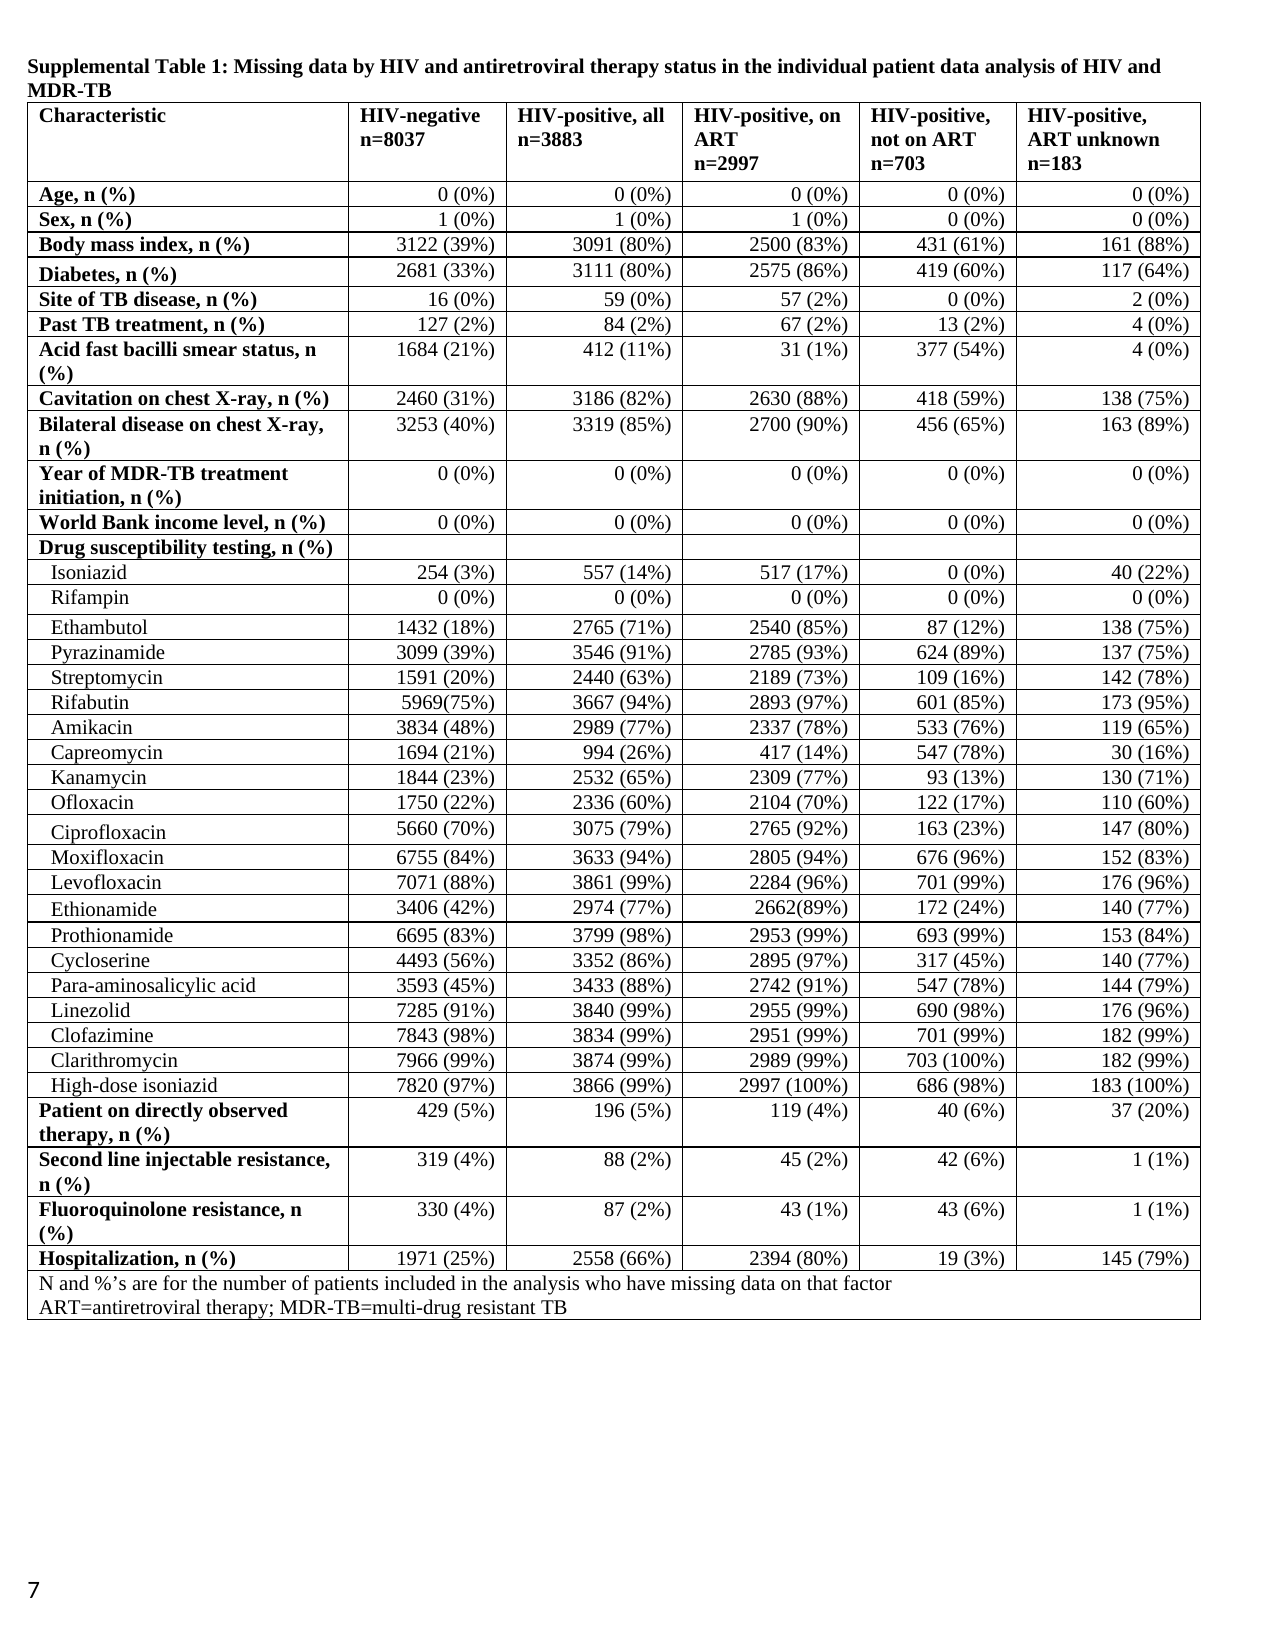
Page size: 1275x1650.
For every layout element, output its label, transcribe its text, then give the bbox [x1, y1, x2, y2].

table_cell 3091 (80%) [507, 233, 682, 256]
table_cell Ofloxacin [28, 790, 348, 814]
table_cell 163 (23%) [860, 815, 1016, 844]
table_cell 0 (0%) [860, 461, 1016, 509]
table_cell 0 (0%) [683, 461, 859, 509]
table_cell 1 (0%) [507, 207, 682, 231]
table_cell [507, 535, 682, 559]
table_cell 2336 (60%) [507, 790, 682, 814]
table_cell 163 (89%) [1017, 411, 1200, 459]
table_cell 3075 (79%) [507, 815, 682, 844]
table_header HIV-positive, on ART n=2997 [683, 103, 859, 181]
table_cell 45 (2%) [683, 1148, 859, 1196]
table_cell Rifabutin [28, 690, 348, 714]
table_cell Drug susceptibility testing, n (%) [28, 535, 348, 559]
table_cell 994 (26%) [507, 740, 682, 764]
table_cell Clofazimine [28, 1023, 348, 1047]
table_cell 13 (2%) [860, 312, 1016, 336]
table_cell 693 (99%) [860, 923, 1016, 947]
table_cell 2337 (78%) [683, 715, 859, 739]
table_cell 138 (75%) [1017, 386, 1200, 410]
table_cell 42 (6%) [860, 1148, 1016, 1196]
table_cell 87 (12%) [860, 615, 1016, 639]
table_cell 4 (0%) [1017, 337, 1200, 385]
table_cell Pyrazinamide [28, 640, 348, 664]
table_cell 182 (99%) [1017, 1023, 1200, 1047]
table_cell 0 (0%) [349, 461, 506, 509]
table_cell 417 (14%) [683, 740, 859, 764]
table_cell 40 (22%) [1017, 560, 1200, 584]
table_cell 701 (99%) [860, 870, 1016, 894]
table_cell 138 (75%) [1017, 615, 1200, 639]
table_cell Linezolid [28, 998, 348, 1022]
table_cell 2440 (63%) [507, 665, 682, 689]
table_cell 88 (2%) [507, 1148, 682, 1196]
table_cell 0 (0%) [349, 585, 506, 613]
table_cell 547 (78%) [860, 740, 1016, 764]
table_cell 176 (96%) [1017, 998, 1200, 1022]
table_cell 2989 (77%) [507, 715, 682, 739]
table_header HIV-positive, ART unknown n=183 [1017, 103, 1200, 181]
table_cell 2500 (83%) [683, 233, 859, 256]
table_cell 0 (0%) [683, 182, 859, 206]
table_cell 6755 (84%) [349, 845, 506, 869]
table_cell 1 (0%) [683, 207, 859, 231]
table_cell 2955 (99%) [683, 998, 859, 1022]
table_cell 547 (78%) [860, 973, 1016, 997]
table_cell 43 (1%) [683, 1197, 859, 1245]
table_cell 144 (79%) [1017, 973, 1200, 997]
table_cell Bilateral disease on chest X-ray, n (%) [28, 411, 348, 459]
table_cell 196 (5%) [507, 1098, 682, 1146]
table_cell 0 (0%) [349, 182, 506, 206]
table_cell 7820 (97%) [349, 1073, 506, 1097]
table_header HIV-negative n=8037 [349, 103, 506, 181]
table_cell 533 (76%) [860, 715, 1016, 739]
table_cell 601 (85%) [860, 690, 1016, 714]
table_cell 3186 (82%) [507, 386, 682, 410]
table_cell 319 (4%) [349, 1148, 506, 1196]
table_cell 2893 (97%) [683, 690, 859, 714]
table_cell Hospitalization, n (%) [28, 1246, 348, 1270]
table_cell Streptomycin [28, 665, 348, 689]
table_cell 176 (96%) [1017, 870, 1200, 894]
text Supplemental Table 1: Missing data by HIV and antiretroviral therapy status in the individual patient data analysis of HIV and MDR-TB [27, 54, 1200, 102]
table_cell 117 (64%) [1017, 258, 1200, 286]
table_cell 2742 (91%) [683, 973, 859, 997]
table_cell 7285 (91%) [349, 998, 506, 1022]
table_cell 84 (2%) [507, 312, 682, 336]
table_cell 137 (75%) [1017, 640, 1200, 664]
table_cell 1 (0%) [349, 207, 506, 231]
table_cell 0 (0%) [1017, 207, 1200, 231]
table_cell 140 (77%) [1017, 948, 1200, 972]
table_cell Clarithromycin [28, 1048, 348, 1072]
table_cell 2284 (96%) [683, 870, 859, 894]
table_cell Body mass index, n (%) [28, 233, 348, 256]
table_cell 57 (2%) [683, 287, 859, 311]
table_cell 31 (1%) [683, 337, 859, 385]
table_cell 67 (2%) [683, 312, 859, 336]
table_cell 1432 (18%) [349, 615, 506, 639]
table_cell 0 (0%) [507, 510, 682, 534]
table_cell Rifampin [28, 585, 348, 613]
table_cell Site of TB disease, n (%) [28, 287, 348, 311]
table_cell High-dose isoniazid [28, 1073, 348, 1097]
table_cell 122 (17%) [860, 790, 1016, 814]
table_cell 2700 (90%) [683, 411, 859, 459]
table_cell 183 (100%) [1017, 1073, 1200, 1097]
table_cell 3111 (80%) [507, 258, 682, 286]
table_cell Age, n (%) [28, 182, 348, 206]
table_cell 2 (0%) [1017, 287, 1200, 311]
table_cell 456 (65%) [860, 411, 1016, 459]
table_cell 2532 (65%) [507, 765, 682, 789]
table_cell 145 (79%) [1017, 1246, 1200, 1270]
table_cell 2540 (85%) [683, 615, 859, 639]
table_cell 676 (96%) [860, 845, 1016, 869]
table_cell 3099 (39%) [349, 640, 506, 664]
table_cell 5969(75%) [349, 690, 506, 714]
table_cell 4 (0%) [1017, 312, 1200, 336]
table_cell 182 (99%) [1017, 1048, 1200, 1072]
table_cell 690 (98%) [860, 998, 1016, 1022]
table_cell 3834 (48%) [349, 715, 506, 739]
table_cell Para-aminosalicylic acid [28, 973, 348, 997]
table_cell 2805 (94%) [683, 845, 859, 869]
table_cell 19 (3%) [860, 1246, 1016, 1270]
table_cell 5660 (70%) [349, 815, 506, 844]
table_cell Ciprofloxacin [28, 815, 348, 844]
table_cell 254 (3%) [349, 560, 506, 584]
table_header Characteristic [28, 103, 348, 181]
table_header HIV-positive, all n=3883 [507, 103, 682, 181]
table_cell 2951 (99%) [683, 1023, 859, 1047]
table_cell 624 (89%) [860, 640, 1016, 664]
table_cell 2989 (99%) [683, 1048, 859, 1072]
table_cell 431 (61%) [860, 233, 1016, 256]
table_cell 3406 (42%) [349, 895, 506, 921]
table_cell 173 (95%) [1017, 690, 1200, 714]
table_cell Ethionamide [28, 895, 348, 921]
table_cell 0 (0%) [1017, 585, 1200, 613]
table_cell 152 (83%) [1017, 845, 1200, 869]
table_cell 0 (0%) [860, 510, 1016, 534]
table_cell N and %’s are for the number of patients included in the analysis who have missing data on that factor ART=antiretroviral therapy; MDR-TB=multi-drug resistant TB [28, 1271, 1200, 1319]
table_cell 3352 (86%) [507, 948, 682, 972]
table_cell Patient on directly observed therapy, n (%) [28, 1098, 348, 1146]
table_cell [1017, 535, 1200, 559]
table_cell 517 (17%) [683, 560, 859, 584]
table_cell 87 (2%) [507, 1197, 682, 1245]
table_cell Year of MDR-TB treatment initiation, n (%) [28, 461, 348, 509]
table_cell 0 (0%) [860, 287, 1016, 311]
table_cell 2460 (31%) [349, 386, 506, 410]
table_cell 0 (0%) [860, 207, 1016, 231]
table_cell 3433 (88%) [507, 973, 682, 997]
table_cell 2953 (99%) [683, 923, 859, 947]
table_cell Isoniazid [28, 560, 348, 584]
table_cell 0 (0%) [683, 585, 859, 613]
table_cell 153 (84%) [1017, 923, 1200, 947]
table_cell 2765 (71%) [507, 615, 682, 639]
table_cell 140 (77%) [1017, 895, 1200, 921]
table_cell 0 (0%) [1017, 510, 1200, 534]
table_cell 130 (71%) [1017, 765, 1200, 789]
table_cell 161 (88%) [1017, 233, 1200, 256]
table_cell 110 (60%) [1017, 790, 1200, 814]
table_cell 2394 (80%) [683, 1246, 859, 1270]
table_cell 2974 (77%) [507, 895, 682, 921]
table_cell Capreomycin [28, 740, 348, 764]
table_cell Prothionamide [28, 923, 348, 947]
table_cell 0 (0%) [507, 182, 682, 206]
table_cell 557 (14%) [507, 560, 682, 584]
table_cell 2681 (33%) [349, 258, 506, 286]
table_cell 142 (78%) [1017, 665, 1200, 689]
table_cell Ethambutol [28, 615, 348, 639]
table_cell 2662(89%) [683, 895, 859, 921]
table_cell 412 (11%) [507, 337, 682, 385]
table_cell 1694 (21%) [349, 740, 506, 764]
table_cell Cavitation on chest X-ray, n (%) [28, 386, 348, 410]
table_cell Levofloxacin [28, 870, 348, 894]
table_cell 686 (98%) [860, 1073, 1016, 1097]
table_cell 1 (1%) [1017, 1197, 1200, 1245]
table_cell 1844 (23%) [349, 765, 506, 789]
table_cell 2104 (70%) [683, 790, 859, 814]
table_cell Moxifloxacin [28, 845, 348, 869]
table_cell 2558 (66%) [507, 1246, 682, 1270]
table_cell Kanamycin [28, 765, 348, 789]
table_cell 0 (0%) [1017, 182, 1200, 206]
table_cell 16 (0%) [349, 287, 506, 311]
table_cell 3593 (45%) [349, 973, 506, 997]
table_cell 3861 (99%) [507, 870, 682, 894]
table_cell 2785 (93%) [683, 640, 859, 664]
table_cell 2630 (88%) [683, 386, 859, 410]
table_cell 3122 (39%) [349, 233, 506, 256]
table_cell 3799 (98%) [507, 923, 682, 947]
table_cell 701 (99%) [860, 1023, 1016, 1047]
table_cell Second line injectable resistance, n (%) [28, 1148, 348, 1196]
table_cell 3633 (94%) [507, 845, 682, 869]
table_cell World Bank income level, n (%) [28, 510, 348, 534]
table_cell Acid fast bacilli smear status, n (%) [28, 337, 348, 385]
table_cell 3834 (99%) [507, 1023, 682, 1047]
table_cell 377 (54%) [860, 337, 1016, 385]
table_cell 2765 (92%) [683, 815, 859, 844]
table_cell 0 (0%) [860, 182, 1016, 206]
table_cell 30 (16%) [1017, 740, 1200, 764]
table_cell 0 (0%) [860, 585, 1016, 613]
table_cell 330 (4%) [349, 1197, 506, 1245]
table_cell Past TB treatment, n (%) [28, 312, 348, 336]
table_cell 6695 (83%) [349, 923, 506, 947]
table_cell 0 (0%) [507, 585, 682, 613]
table_cell 59 (0%) [507, 287, 682, 311]
table_cell 0 (0%) [860, 560, 1016, 584]
table_cell Sex, n (%) [28, 207, 348, 231]
table_cell 2309 (77%) [683, 765, 859, 789]
table_header HIV-positive, not on ART n=703 [860, 103, 1016, 181]
table_cell 0 (0%) [683, 510, 859, 534]
table_cell Diabetes, n (%) [28, 258, 348, 286]
table_cell 0 (0%) [507, 461, 682, 509]
table_cell 43 (6%) [860, 1197, 1016, 1245]
table_cell 147 (80%) [1017, 815, 1200, 844]
table_cell 127 (2%) [349, 312, 506, 336]
table_cell 703 (100%) [860, 1048, 1016, 1072]
table_cell [349, 535, 506, 559]
table_cell 172 (24%) [860, 895, 1016, 921]
table_cell 93 (13%) [860, 765, 1016, 789]
table_cell Fluoroquinolone resistance, n (%) [28, 1197, 348, 1245]
table_cell Cycloserine [28, 948, 348, 972]
table_cell 109 (16%) [860, 665, 1016, 689]
table_cell 2895 (97%) [683, 948, 859, 972]
table_cell 119 (4%) [683, 1098, 859, 1146]
table_cell 1750 (22%) [349, 790, 506, 814]
table_cell 3866 (99%) [507, 1073, 682, 1097]
table_cell 317 (45%) [860, 948, 1016, 972]
table_cell [683, 535, 859, 559]
table_cell Amikacin [28, 715, 348, 739]
table_cell 4493 (56%) [349, 948, 506, 972]
table_cell 119 (65%) [1017, 715, 1200, 739]
table_cell 419 (60%) [860, 258, 1016, 286]
table_cell 3667 (94%) [507, 690, 682, 714]
table_cell 3546 (91%) [507, 640, 682, 664]
table_cell [860, 535, 1016, 559]
table_cell 2997 (100%) [683, 1073, 859, 1097]
table_cell 1971 (25%) [349, 1246, 506, 1270]
table_cell 7843 (98%) [349, 1023, 506, 1047]
table_cell 0 (0%) [1017, 461, 1200, 509]
table_cell 40 (6%) [860, 1098, 1016, 1146]
table_cell 3874 (99%) [507, 1048, 682, 1072]
table_cell 37 (20%) [1017, 1098, 1200, 1146]
table_cell 3253 (40%) [349, 411, 506, 459]
table_cell 3319 (85%) [507, 411, 682, 459]
table_cell 418 (59%) [860, 386, 1016, 410]
table_cell 7966 (99%) [349, 1048, 506, 1072]
table_cell 0 (0%) [349, 510, 506, 534]
table_cell 3840 (99%) [507, 998, 682, 1022]
table_cell 1 (1%) [1017, 1148, 1200, 1196]
table_cell 2189 (73%) [683, 665, 859, 689]
table_cell 1684 (21%) [349, 337, 506, 385]
table_cell 2575 (86%) [683, 258, 859, 286]
table_cell 1591 (20%) [349, 665, 506, 689]
table_cell 429 (5%) [349, 1098, 506, 1146]
table_cell 7071 (88%) [349, 870, 506, 894]
